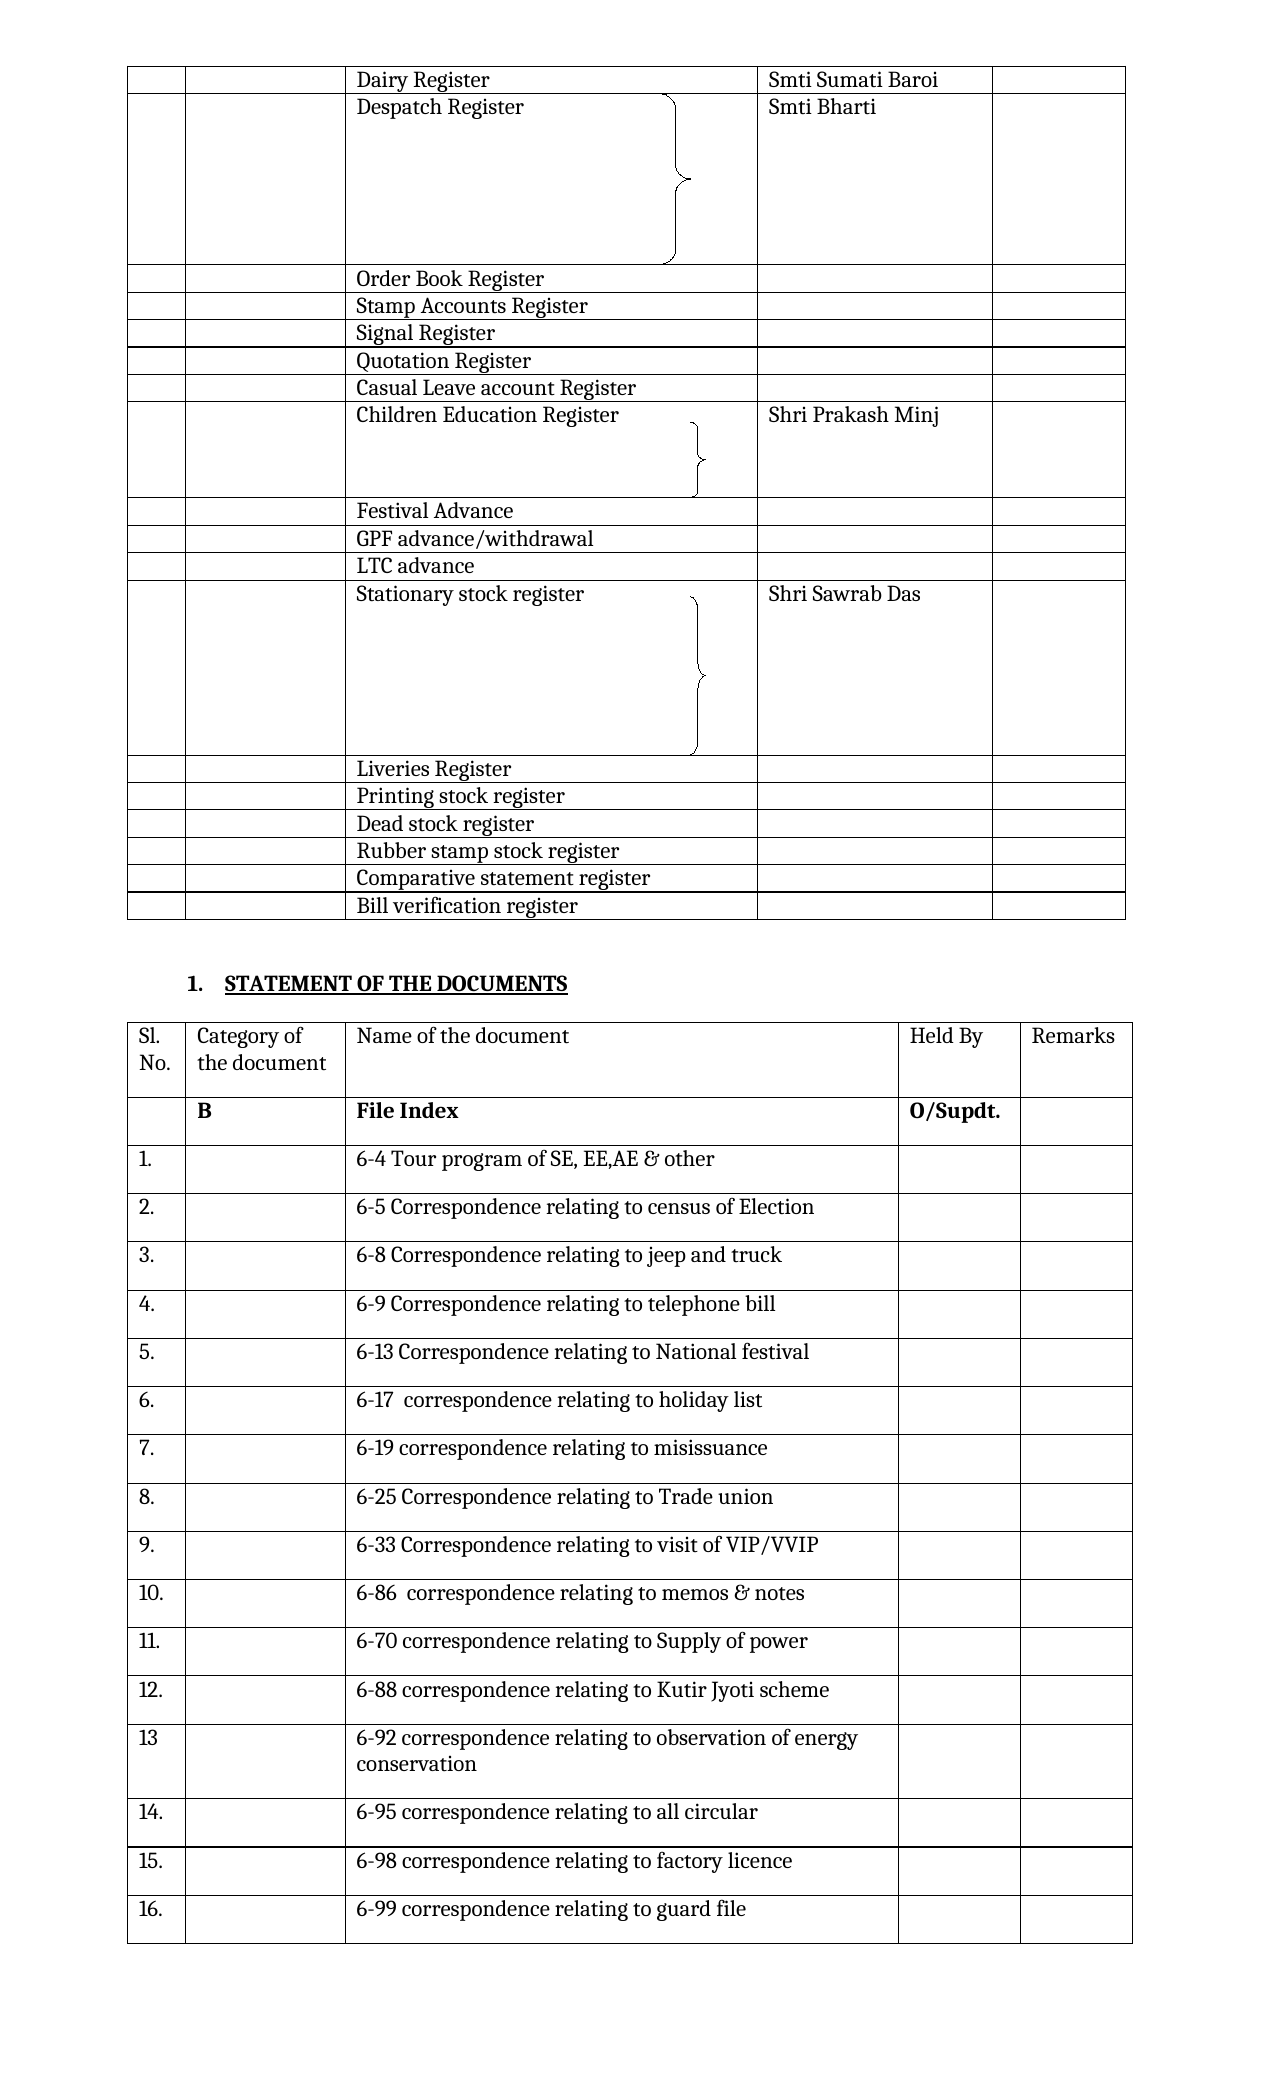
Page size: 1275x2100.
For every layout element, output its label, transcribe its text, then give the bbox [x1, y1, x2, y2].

table_cell [186, 1676, 345, 1723]
table_cell 6. [128, 1387, 185, 1434]
table_cell [128, 581, 185, 754]
table_cell [186, 1194, 345, 1241]
table_cell [993, 893, 1125, 919]
table_cell 11. [128, 1628, 185, 1675]
table_cell 9. [128, 1532, 185, 1579]
table_cell [1021, 1799, 1132, 1846]
table_cell [1021, 1725, 1132, 1798]
table_cell [186, 581, 345, 754]
table_cell [993, 838, 1125, 864]
table_cell [758, 865, 992, 891]
table_cell [186, 1339, 345, 1386]
table_cell [993, 293, 1125, 319]
table_cell [1021, 1194, 1132, 1241]
table_cell [128, 293, 185, 319]
table_cell [186, 1242, 345, 1289]
table_cell [899, 1339, 1020, 1386]
table_cell 3. [128, 1242, 185, 1289]
table_cell Dairy Register [346, 67, 757, 93]
table_cell [1021, 1896, 1132, 1943]
table_cell [128, 526, 185, 552]
table_cell [1021, 1146, 1132, 1193]
table_cell 6-88 correspondence relating to Kutir Jyoti scheme [346, 1676, 898, 1723]
table_cell [186, 756, 345, 782]
table_cell [899, 1725, 1020, 1798]
table_cell [993, 402, 1125, 497]
table_cell [993, 783, 1125, 809]
table_cell [758, 553, 992, 579]
table_cell 15. [128, 1848, 185, 1894]
table_cell 6-95 correspondence relating to all circular [346, 1799, 898, 1846]
table_cell [186, 1580, 345, 1627]
table_cell File Index [346, 1098, 898, 1145]
table_cell [128, 893, 185, 919]
table_cell Casual Leave account Register [346, 375, 757, 401]
table_cell [899, 1387, 1020, 1434]
table_cell Rubber stamp stock register [346, 838, 757, 864]
table_cell Children Education Register [346, 402, 757, 497]
table_cell [128, 375, 185, 401]
table_cell [186, 375, 345, 401]
table_cell [993, 865, 1125, 891]
table_cell 6-70 correspondence relating to Supply of power [346, 1628, 898, 1675]
table_cell [186, 293, 345, 319]
table_cell [758, 756, 992, 782]
table_cell 6-17 correspondence relating to holiday list [346, 1387, 898, 1434]
table_cell 16. [128, 1896, 185, 1943]
table_cell Shri Sawrab Das [758, 581, 992, 754]
table_cell [1021, 1387, 1132, 1434]
table_cell [186, 783, 345, 809]
table_cell [1021, 1848, 1132, 1894]
table_cell [993, 375, 1125, 401]
table_cell [993, 320, 1125, 346]
table_cell [993, 67, 1125, 93]
table_cell 8. [128, 1484, 185, 1531]
list STATEMENT OF THE DOCUMENTS [187, 971, 1125, 997]
table_header Category of the document [186, 1023, 345, 1097]
table_cell [758, 293, 992, 319]
table_cell [899, 1484, 1020, 1531]
table_cell [186, 1628, 345, 1675]
table_cell [186, 553, 345, 579]
table_cell [1021, 1532, 1132, 1579]
table_cell [899, 1848, 1020, 1894]
table_cell [186, 498, 345, 525]
table_cell [128, 553, 185, 579]
table_cell [758, 526, 992, 552]
table_cell [186, 1896, 345, 1943]
table_cell Quotation Register [346, 348, 757, 374]
table_cell [1021, 1435, 1132, 1482]
table_cell [128, 810, 185, 837]
table_cell 4. [128, 1291, 185, 1338]
table_cell [899, 1146, 1020, 1193]
table_cell LTC advance [346, 553, 757, 579]
table_cell 6-99 correspondence relating to guard file [346, 1896, 898, 1943]
table_cell Comparative statement register [346, 865, 757, 891]
table_cell [128, 67, 185, 93]
table_cell [1021, 1484, 1132, 1531]
table_cell [186, 1291, 345, 1338]
table_cell [758, 838, 992, 864]
table_cell Bill verification register [346, 893, 757, 919]
table_cell Signal Register [346, 320, 757, 346]
table_cell 13 [128, 1725, 185, 1798]
table_cell [1021, 1676, 1132, 1723]
table_cell [758, 348, 992, 374]
table_cell [993, 553, 1125, 579]
table_cell [186, 67, 345, 93]
table_cell [758, 893, 992, 919]
table_cell [128, 402, 185, 497]
table_cell 5. [128, 1339, 185, 1386]
table_cell 6-25 Correspondence relating to Trade union [346, 1484, 898, 1531]
table_cell Stamp Accounts Register [346, 293, 757, 319]
table_cell [899, 1242, 1020, 1289]
table_cell [993, 265, 1125, 292]
table_cell 6-8 Correspondence relating to jeep and truck [346, 1242, 898, 1289]
table_cell Smti Sumati Baroi [758, 67, 992, 93]
table_cell [1021, 1580, 1132, 1627]
table_cell [899, 1799, 1020, 1846]
table_cell 10. [128, 1580, 185, 1627]
table_cell [186, 1387, 345, 1434]
table_cell [186, 1725, 345, 1798]
table_cell Stationary stock register [346, 581, 757, 754]
table_cell [186, 265, 345, 292]
table_cell [993, 348, 1125, 374]
table_cell Smti Bharti [758, 94, 992, 264]
table_cell 6-9 Correspondence relating to telephone bill [346, 1291, 898, 1338]
table_cell [186, 1484, 345, 1531]
table_cell [993, 498, 1125, 525]
table_cell [186, 838, 345, 864]
table_cell 7. [128, 1435, 185, 1482]
table_cell Shri Prakash Minj [758, 402, 992, 497]
table_cell [993, 526, 1125, 552]
table_cell [186, 526, 345, 552]
table_cell [899, 1194, 1020, 1241]
table_cell [758, 498, 992, 525]
table_cell [758, 265, 992, 292]
table_cell [758, 810, 992, 837]
table_cell [899, 1435, 1020, 1482]
table_cell [899, 1580, 1020, 1627]
table_cell 14. [128, 1799, 185, 1846]
table_cell [128, 783, 185, 809]
table_header Remarks [1021, 1023, 1132, 1097]
table_cell 6-13 Correspondence relating to National festival [346, 1339, 898, 1386]
table_cell [186, 810, 345, 837]
table_cell Order Book Register [346, 265, 757, 292]
table_cell Liveries Register [346, 756, 757, 782]
table_cell [899, 1676, 1020, 1723]
table_cell [899, 1628, 1020, 1675]
table_cell 2. [128, 1194, 185, 1241]
table_cell [993, 756, 1125, 782]
table_cell [128, 1098, 185, 1145]
table_cell GPF advance/withdrawal [346, 526, 757, 552]
table_cell O/Supdt. [899, 1098, 1020, 1145]
table_cell [186, 1532, 345, 1579]
table_cell 6-33 Correspondence relating to visit of VIP/VVIP [346, 1532, 898, 1579]
table_cell [899, 1532, 1020, 1579]
table_cell 6-19 correspondence relating to misissuance [346, 1435, 898, 1482]
table_cell [186, 1146, 345, 1193]
table_cell [1021, 1339, 1132, 1386]
table_cell 6-98 correspondence relating to factory licence [346, 1848, 898, 1894]
table_cell [128, 756, 185, 782]
table_cell [186, 1848, 345, 1894]
table_header Sl.No. [128, 1023, 185, 1097]
table_cell 6-5 Correspondence relating to census of Election [346, 1194, 898, 1241]
table_cell 6-86 correspondence relating to memos & notes [346, 1580, 898, 1627]
table_cell 1. [128, 1146, 185, 1193]
table_cell [186, 893, 345, 919]
table_cell [1021, 1628, 1132, 1675]
table_cell [186, 320, 345, 346]
table_cell [128, 348, 185, 374]
table_cell [128, 865, 185, 891]
table_cell [128, 265, 185, 292]
table_cell [186, 402, 345, 497]
table_cell [128, 94, 185, 264]
table_cell [186, 1799, 345, 1846]
table_cell [128, 838, 185, 864]
table_cell [186, 1435, 345, 1482]
table_cell [758, 783, 992, 809]
table_cell [993, 581, 1125, 754]
table_cell [993, 94, 1125, 264]
table_cell Festival Advance [346, 498, 757, 525]
table_cell 6-92 correspondence relating to observation of energy conservation [346, 1725, 898, 1798]
table_cell Despatch Register [346, 94, 757, 264]
table_cell [993, 810, 1125, 837]
table_cell [1021, 1098, 1132, 1145]
table_cell [1021, 1242, 1132, 1289]
table_cell [758, 320, 992, 346]
table_cell [186, 94, 345, 264]
table_cell 12. [128, 1676, 185, 1723]
table_header Held By [899, 1023, 1020, 1097]
table_cell [128, 320, 185, 346]
table_cell [186, 348, 345, 374]
table_cell Printing stock register [346, 783, 757, 809]
table_cell [128, 498, 185, 525]
table_cell [899, 1896, 1020, 1943]
table_cell [758, 375, 992, 401]
table_header Name of the document [346, 1023, 898, 1097]
table_cell B [186, 1098, 345, 1145]
table_cell Dead stock register [346, 810, 757, 837]
table_cell [899, 1291, 1020, 1338]
table_cell [186, 865, 345, 891]
table_cell 6-4 Tour program of SE, EE,AE & other [346, 1146, 898, 1193]
table_cell [1021, 1291, 1132, 1338]
